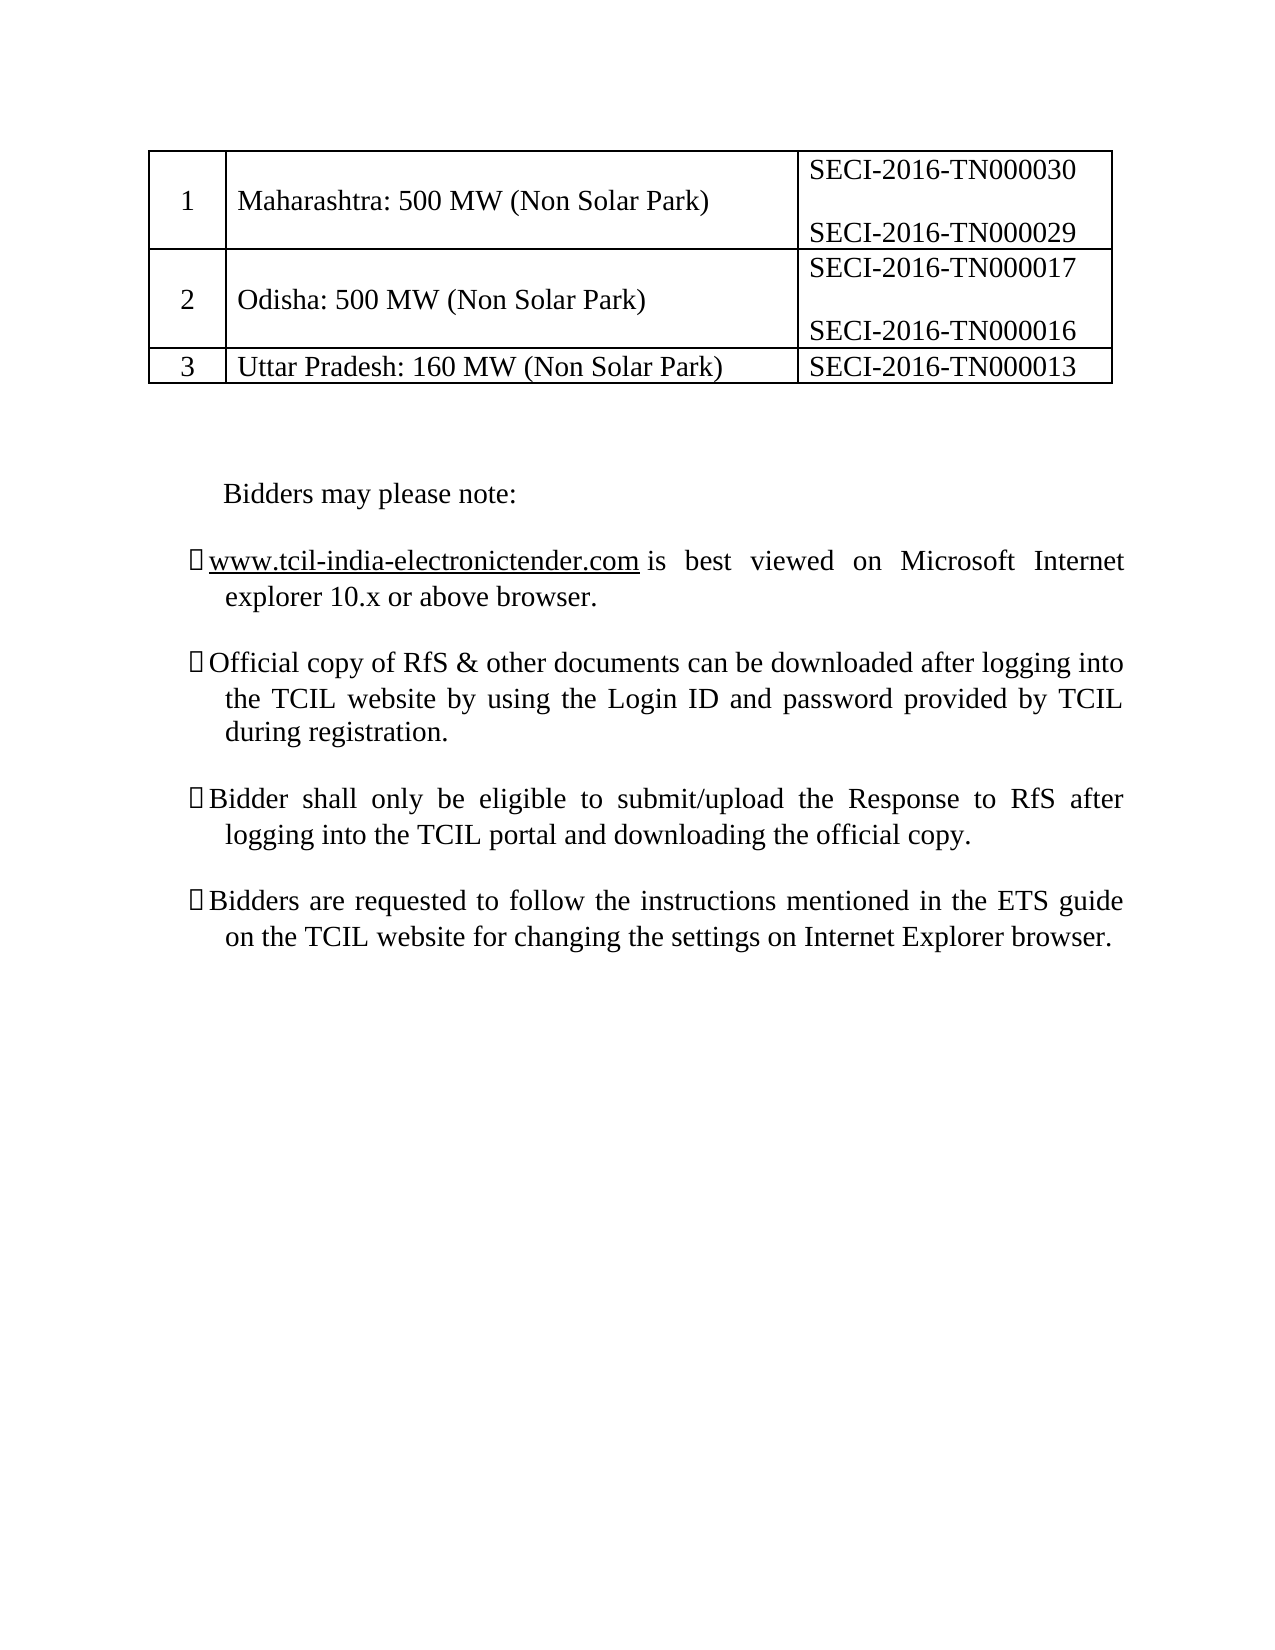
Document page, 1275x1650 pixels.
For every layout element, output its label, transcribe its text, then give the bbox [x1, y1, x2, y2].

table_cell SECI-2016-TN000013 [799, 349, 1111, 382]
text Bidders may please note: [150, 476, 1125, 510]
table_cell SECI-2016-TN000017 SECI-2016-TN000016 [799, 250, 1111, 347]
text  Bidder shall only be eligible to submit/upload the Response to RfS after logging into the TCIL portal and downloading the official copy. [187, 777, 1125, 851]
table_cell 3 [150, 349, 225, 382]
table_cell 2 [150, 250, 225, 347]
text  Official copy of RfS & other documents can be downloaded after logging into the TCIL website by using the Login ID and password provided by TCIL during registration. [187, 641, 1125, 748]
text  www.tcil-india-electronictender.com is best viewed on Microsoft Internet explorer 10.x or above browser. [187, 539, 1125, 612]
text  Bidders are requested to follow the instructions mentioned in the ETS guide on the TCIL website for changing the settings on Internet Explorer browser. [187, 880, 1125, 953]
table_cell Maharashtra: 500 MW (Non Solar Park) [227, 152, 797, 248]
table_cell 1 [150, 152, 225, 248]
table_cell Odisha: 500 MW (Non Solar Park) [227, 250, 797, 347]
table_cell Uttar Pradesh: 160 MW (Non Solar Park) [227, 349, 797, 382]
table_cell SECI-2016-TN000030 SECI-2016-TN000029 [799, 152, 1111, 248]
